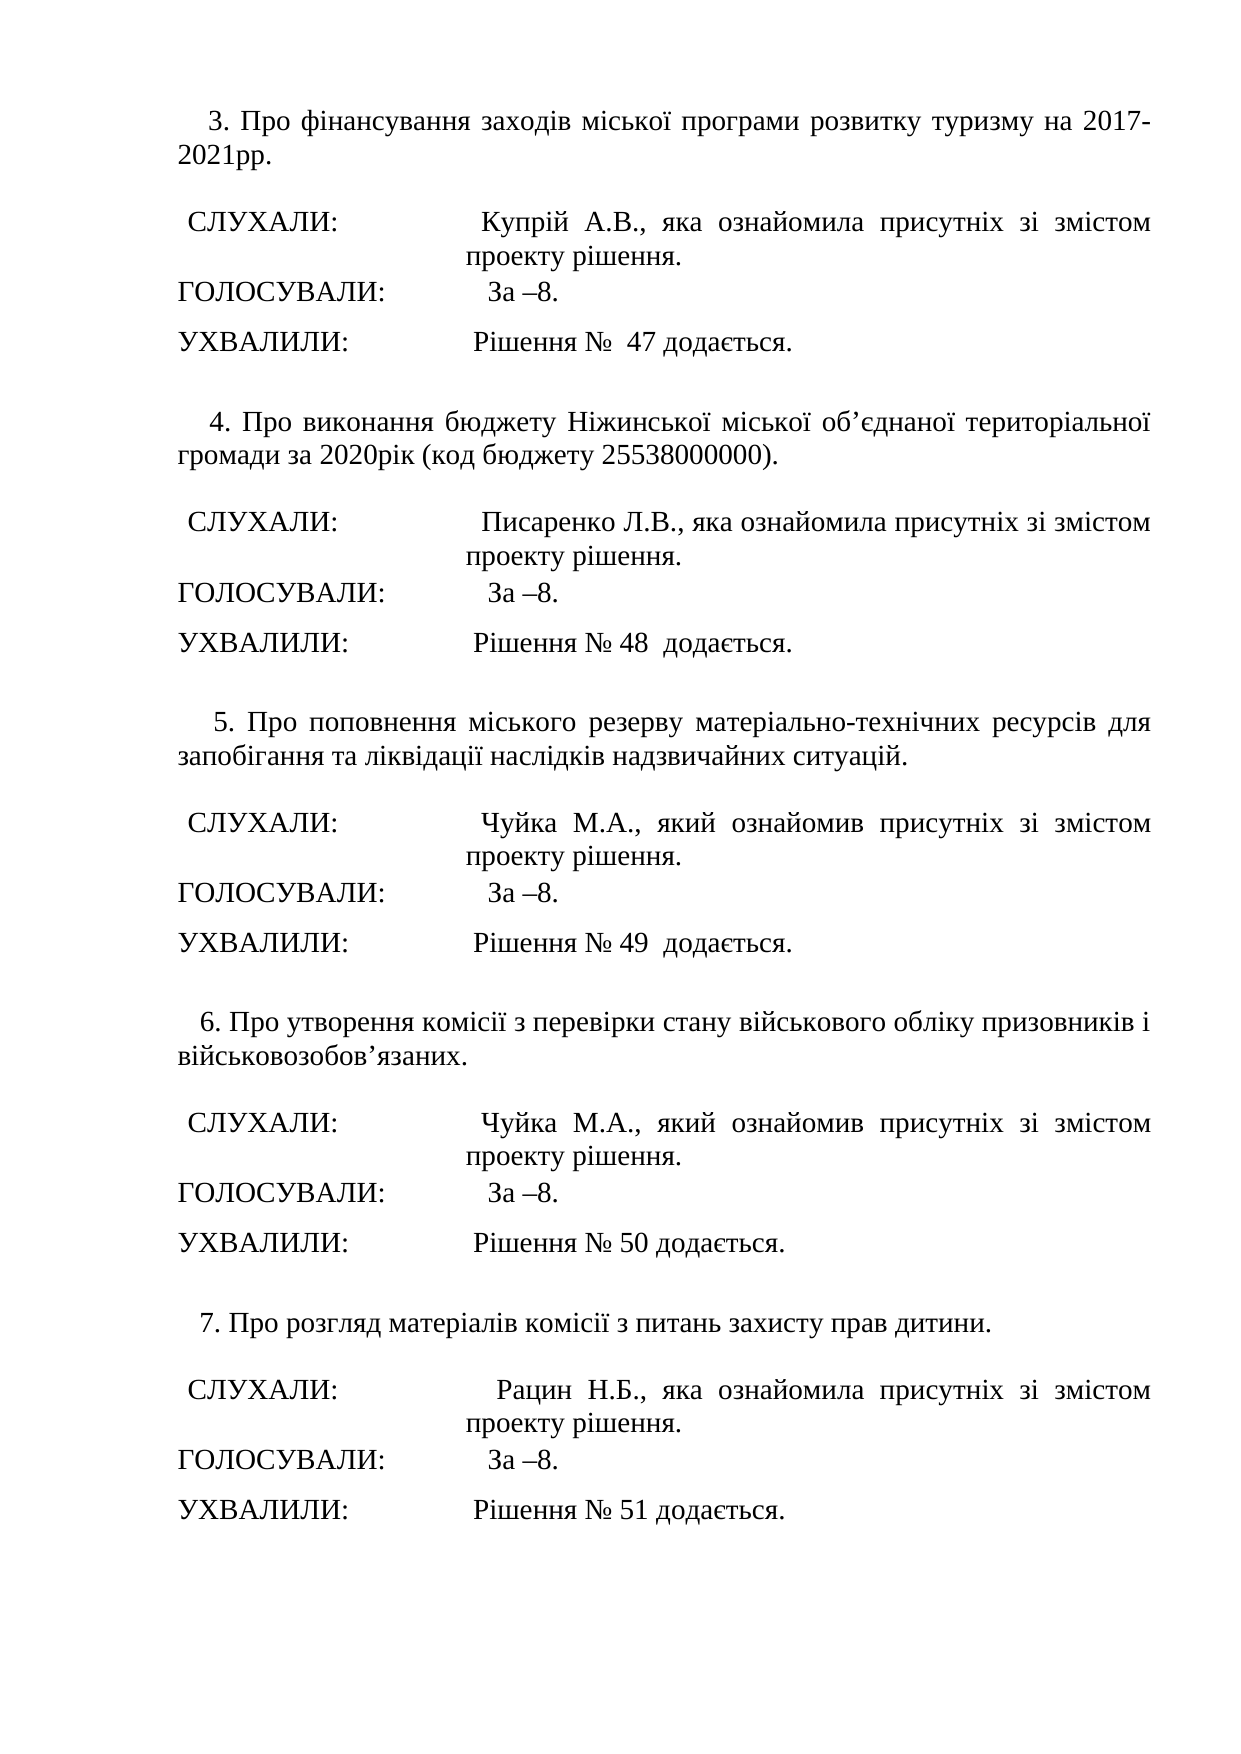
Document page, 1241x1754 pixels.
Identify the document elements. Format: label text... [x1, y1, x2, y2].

table_header Писаренко Л.В., яка ознайомила присутніх зі змістом проекту рішення. [454, 504, 1163, 575]
table_header Купрій А.В., яка ознайомила присутніх зі змістом проекту рішення. [454, 204, 1163, 274]
text 7. Про розгляд матеріалів комісії з питань захисту прав дитини. [177, 1305, 1152, 1338]
table_header СЛУХАЛИ: [176, 504, 454, 575]
table_header Чуйка М.А., який ознайомив присутніх зі змістом проекту рішення. [454, 1105, 1163, 1175]
table_cell За –8. [454, 1175, 1163, 1226]
table_cell За –8. [454, 875, 1163, 925]
table_header СЛУХАЛИ: [176, 1105, 454, 1175]
table_cell За –8. [454, 275, 1163, 324]
text 4. Про виконання бюджету Ніжинської міської об’єднаної територіальної громади за 2020рік (код бюджету 25538000000). [177, 404, 1152, 471]
table_cell Рішення № 49 додається. [454, 925, 1163, 971]
table_cell УХВАЛИЛИ: [176, 625, 454, 671]
table_header СЛУХАЛИ: [176, 805, 454, 875]
table_header Чуйка М.А., який ознайомив присутніх зі змістом проекту рішення. [454, 805, 1163, 875]
table_cell Рішення № 48 додається. [454, 625, 1163, 671]
table_cell ГОЛОСУВАЛИ: [176, 275, 454, 324]
table_cell ГОЛОСУВАЛИ: [176, 1442, 454, 1492]
table_cell УХВАЛИЛИ: [176, 925, 454, 971]
table_cell УХВАЛИЛИ: [176, 325, 454, 370]
table_header СЛУХАЛИ: [176, 204, 454, 274]
table_cell За –8. [454, 1442, 1163, 1492]
table_cell УХВАЛИЛИ: [176, 1226, 454, 1271]
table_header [454, 1372, 1163, 1442]
table_cell УХВАЛИЛИ: [176, 1492, 454, 1538]
text 6. Про утворення комісії з перевірки стану військового обліку призовників і військовозобов’язаних. [177, 1004, 1152, 1071]
text 5. Про поповнення міського резерву матеріально-технічних ресурсів для запобігання та ліквідації наслідків надзвичайних ситуацій. [177, 704, 1152, 771]
table_header СЛУХАЛИ: [176, 1372, 454, 1442]
table_cell За –8. [454, 575, 1163, 625]
table_cell Рішення № 51 додається. [454, 1492, 1163, 1538]
table_cell Рішення № 47 додається. [454, 325, 1163, 370]
table_cell ГОЛОСУВАЛИ: [176, 575, 454, 625]
table_cell ГОЛОСУВАЛИ: [176, 1175, 454, 1226]
table_cell Рішення № 50 додається. [454, 1226, 1163, 1271]
text 3. Про фінансування заходів міської програми розвитку туризму на 2017-2021рр. [177, 103, 1152, 171]
table_cell ГОЛОСУВАЛИ: [176, 875, 454, 925]
